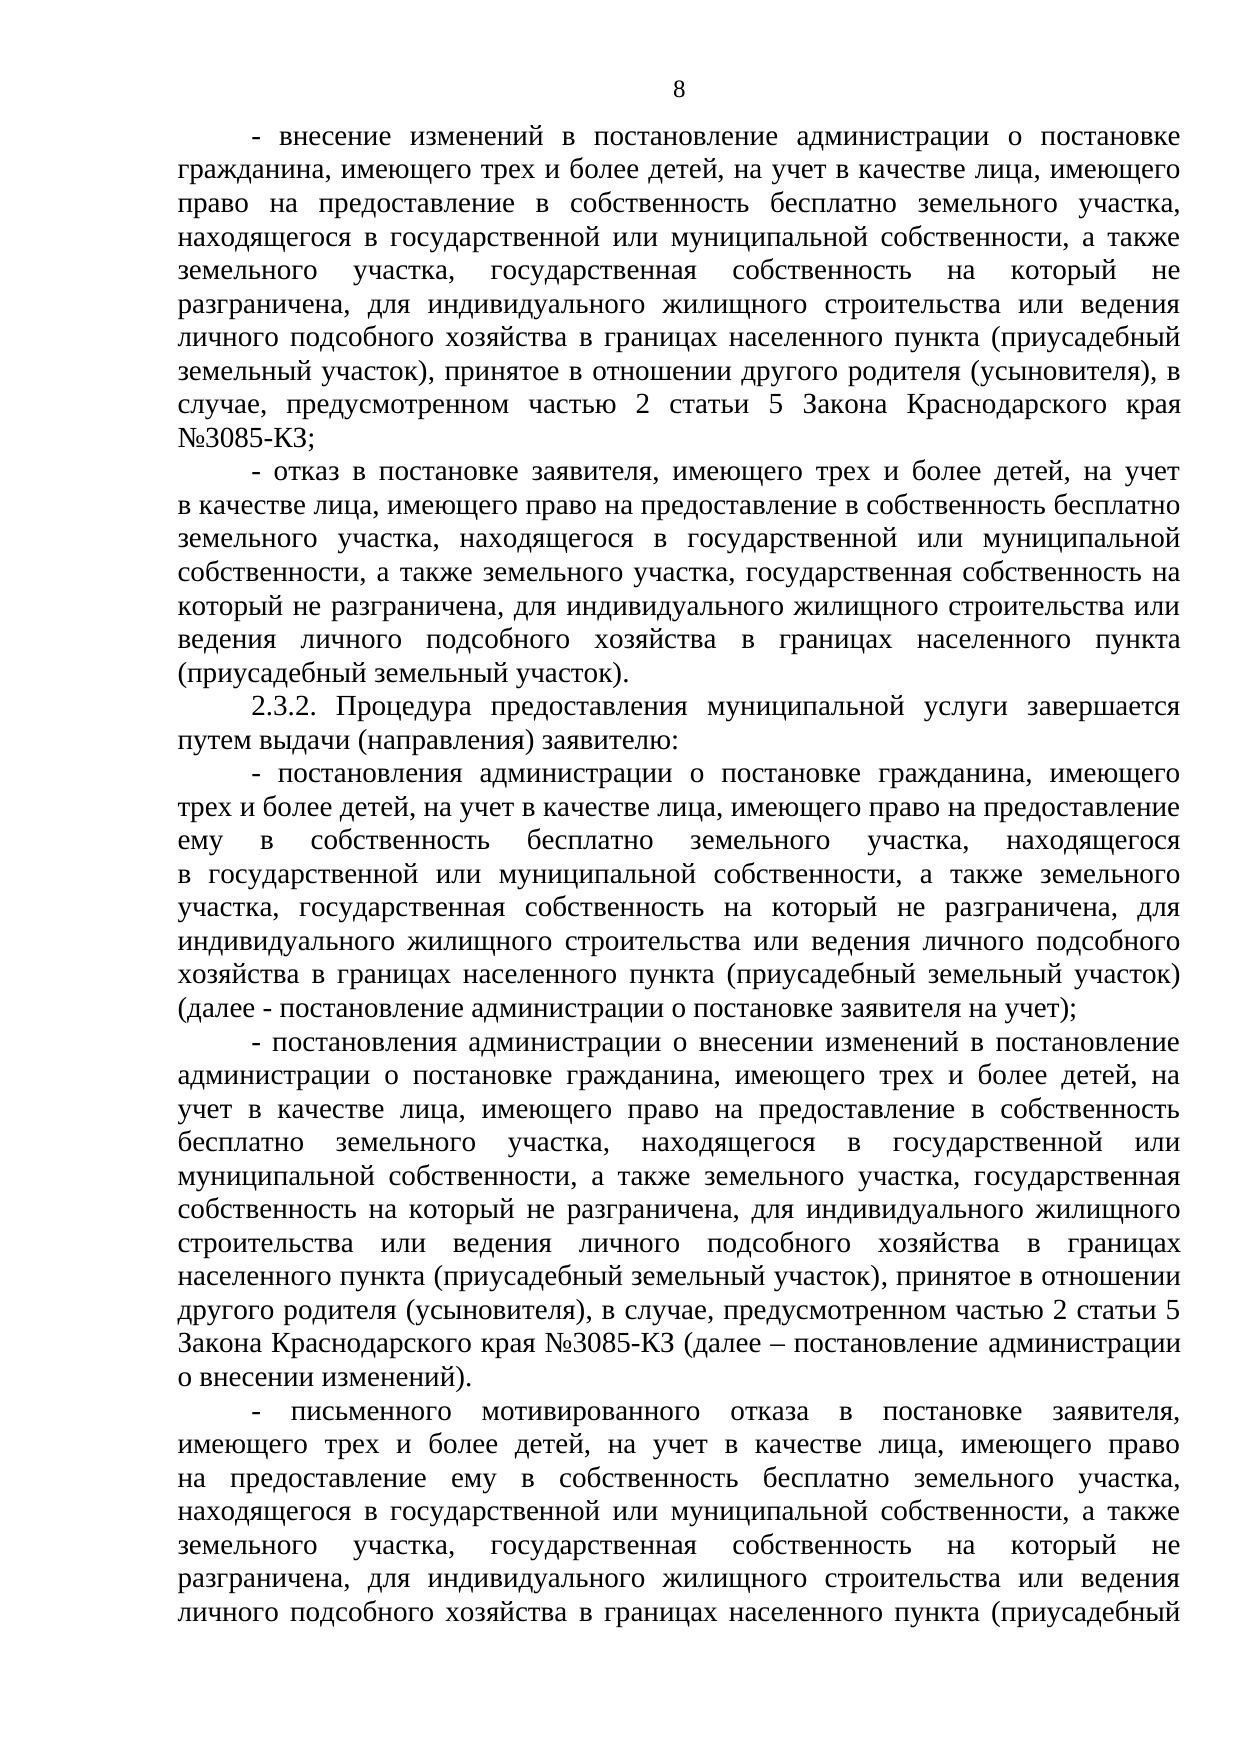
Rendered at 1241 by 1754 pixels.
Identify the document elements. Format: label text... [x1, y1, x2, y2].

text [177, 1393, 1181, 1627]
text - постановления администрации о постановке гражданина, имеющего трех и более детей, на учет в качестве лица, имеющего право на предоставление ему в собственность бесплатно земельного участка, находящегося в государственной или муниципальной собственности, а также земельного участка, государственная собственность на который не разграничена, для индивидуального жилищного строительства или ведения личного подсобного хозяйства в границах населенного пункта (приусадебный земельный участок) (далее - постановление администрации о постановке заявителя на учет); [177, 755, 1181, 1024]
text - отказ в постановке заявителя, имеющего трех и более детей, на учет в качестве лица, имеющего право на предоставление в собственность бесплатно земельного участка, находящегося в государственной или муниципальной собственности, а также земельного участка, государственная собственность на который не разграничена, для индивидуального жилищного строительства или ведения личного подсобного хозяйства в границах населенного пункта (приусадебный земельный участок). [177, 453, 1181, 688]
text 2.3.2. Процедура предоставления муниципальной услуги завершается путем выдачи (направления) заявителю: [177, 688, 1181, 755]
text - внесение изменений в постановление администрации о постановке гражданина, имеющего трех и более детей, на учет в качестве лица, имеющего право на предоставление в собственность бесплатно земельного участка, находящегося в государственной или муниципальной собственности, а также земельного участка, государственная собственность на который не разграничена, для индивидуального жилищного строительства или ведения личного подсобного хозяйства в границах населенного пункта (приусадебный земельный участок), принятое в отношении другого родителя (усыновителя), в случае, предусмотренном частью 2 статьи 5 Закона Краснодарского края №3085-КЗ; [177, 118, 1181, 453]
text - постановления администрации о внесении изменений в постановление администрации о постановке гражданина, имеющего трех и более детей, на учет в качестве лица, имеющего право на предоставление в собственность бесплатно земельного участка, находящегося в государственной или муниципальной собственности, а также земельного участка, государственная собственность на который не разграничена, для индивидуального жилищного строительства или ведения личного подсобного хозяйства в границах населенного пункта (приусадебный земельный участок), принятое в отношении другого родителя (усыновителя), в случае, предусмотренном частью 2 статьи 5 Закона Краснодарского края №3085-КЗ (далее – постановление администрации о внесении изменений). [177, 1024, 1181, 1393]
